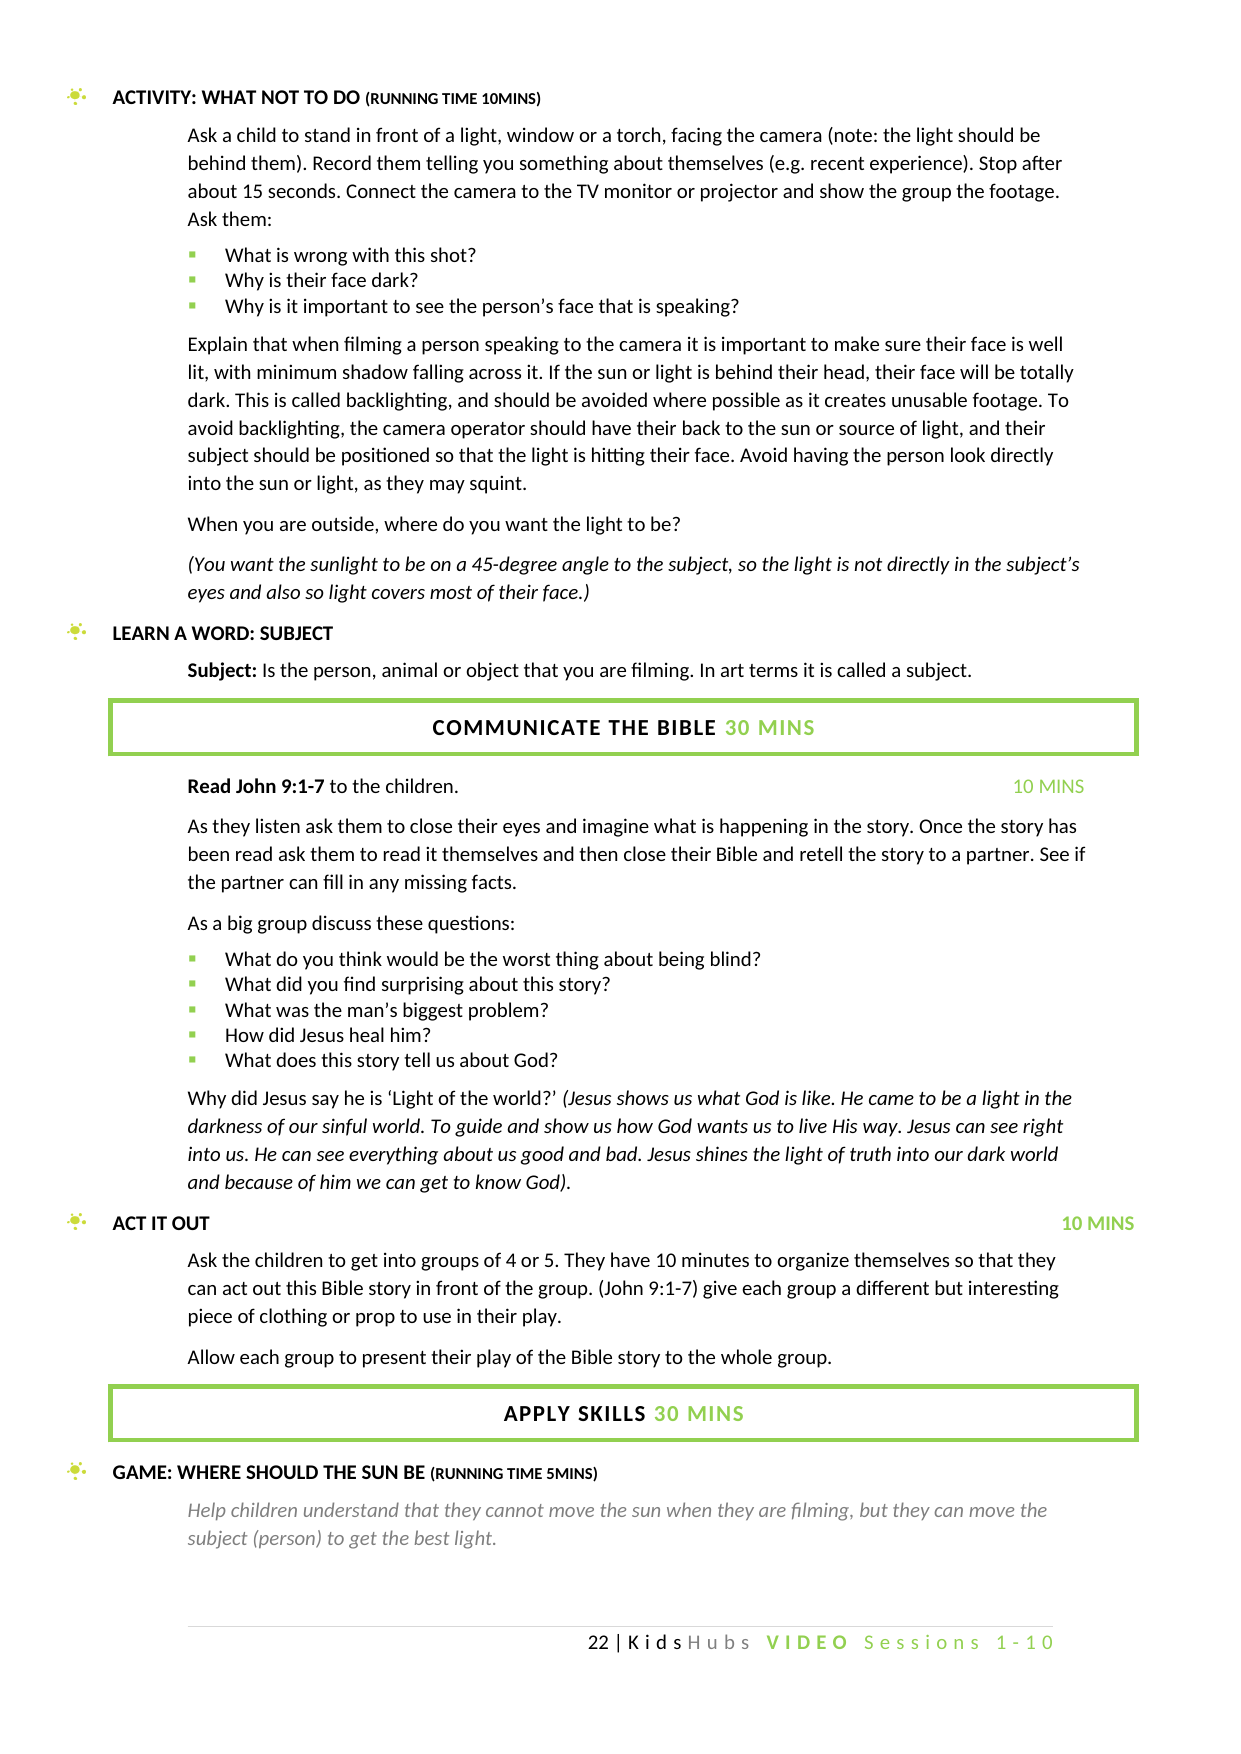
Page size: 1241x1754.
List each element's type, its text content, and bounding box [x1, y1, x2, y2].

text (You want the sunlight to be on a 45-degree angle to the subject, so the light is not directly in the subject’s eyes and also so light covers most of their face.) [187, 551, 1088, 605]
text Ask the children to get into groups of 4 or 5. They have 10 minutes to organize themselves so that they can act out this Bible story in front of the group. (John 9:1-7) give each group a different but interesting piece of clothing or prop to use in their play. [187, 1248, 1088, 1329]
text What is wrong with this shot? [187, 242, 1053, 268]
text As a big group discuss these questions: [187, 910, 1088, 935]
subtitle apply skills 30 mins [113, 1389, 1134, 1438]
subtitle Activity: what not to do (running time 10mins) [66, 84, 1125, 110]
text When you are outside, where do you want the light to be? [187, 511, 1088, 536]
text Why did Jesus say he is ‘Light of the world?’ (Jesus shows us what God is like. He came to be a light in the darkness of our sinful world. To guide and show us how God wants us to live His way. Jesus can see right into us. He can see everything about us good and bad. Jesus shines the light of truth into our dark world and because of him we can get to know God). [187, 1086, 1088, 1195]
text Why is it important to see the person’s face that is speaking? [187, 293, 1053, 318]
text What did you find surprising about this story? [187, 971, 1053, 997]
text Why is their face dark? [187, 268, 1053, 293]
text What do you think would be the worst thing about being blind? [187, 946, 1053, 971]
picture [67, 623, 86, 640]
text What does this story tell us about God? [187, 1048, 1053, 1073]
subtitle Communicate the Bible 30 mins [113, 703, 1134, 752]
text Help children understand that they cannot move the sun when they are filming, but they can move the subject (person) to get the best light. [187, 1497, 1088, 1550]
text Ask a child to stand in front of a light, window or a torch, facing the camera (note: the light should be behind them). Record them telling you something about themselves (e.g. recent experience). Stop after about 15 seconds. Connect the camera to the TV monitor or projector and show the group the footage. Ask them: [187, 122, 1088, 231]
subtitle Act it out 10 MINS [66, 1210, 1125, 1235]
subtitle learn a word: Subject [66, 620, 1125, 645]
picture [67, 1213, 86, 1230]
text How did Jesus heal him? [187, 1022, 1053, 1048]
text What was the man’s biggest problem? [187, 997, 1053, 1022]
text Subject: Is the person, animal or object that you are filming. In art terms it is called a subject. [187, 658, 1088, 683]
text Explain that when filming a person speaking to the camera it is important to make sure their face is well lit, with minimum shadow falling across it. If the sun or light is behind their head, their face will be totally dark. This is called backlighting, and should be avoided where possible as it creates unusable footage. To avoid backlighting, the camera operator should have their back to the sun or source of light, and their subject should be positioned so that the light is hitting their face. Avoid having the person look directly into the sun or light, as they may squint. [187, 331, 1088, 496]
subtitle Game: Where should the sun be (running Time 5mins) [66, 1459, 1125, 1484]
text Read John 9:1-7 to the children. 10 MINS [187, 773, 1088, 798]
text Allow each group to present their play of the Bible story to the whole group. [187, 1344, 1088, 1369]
picture [67, 88, 86, 105]
text As they listen ask them to close their eyes and imagine what is happening in the story. Once the story has been read ask them to read it themselves and then close their Bible and retell the story to a partner. See if the partner can fill in any missing facts. [187, 813, 1088, 895]
picture [67, 1462, 86, 1480]
